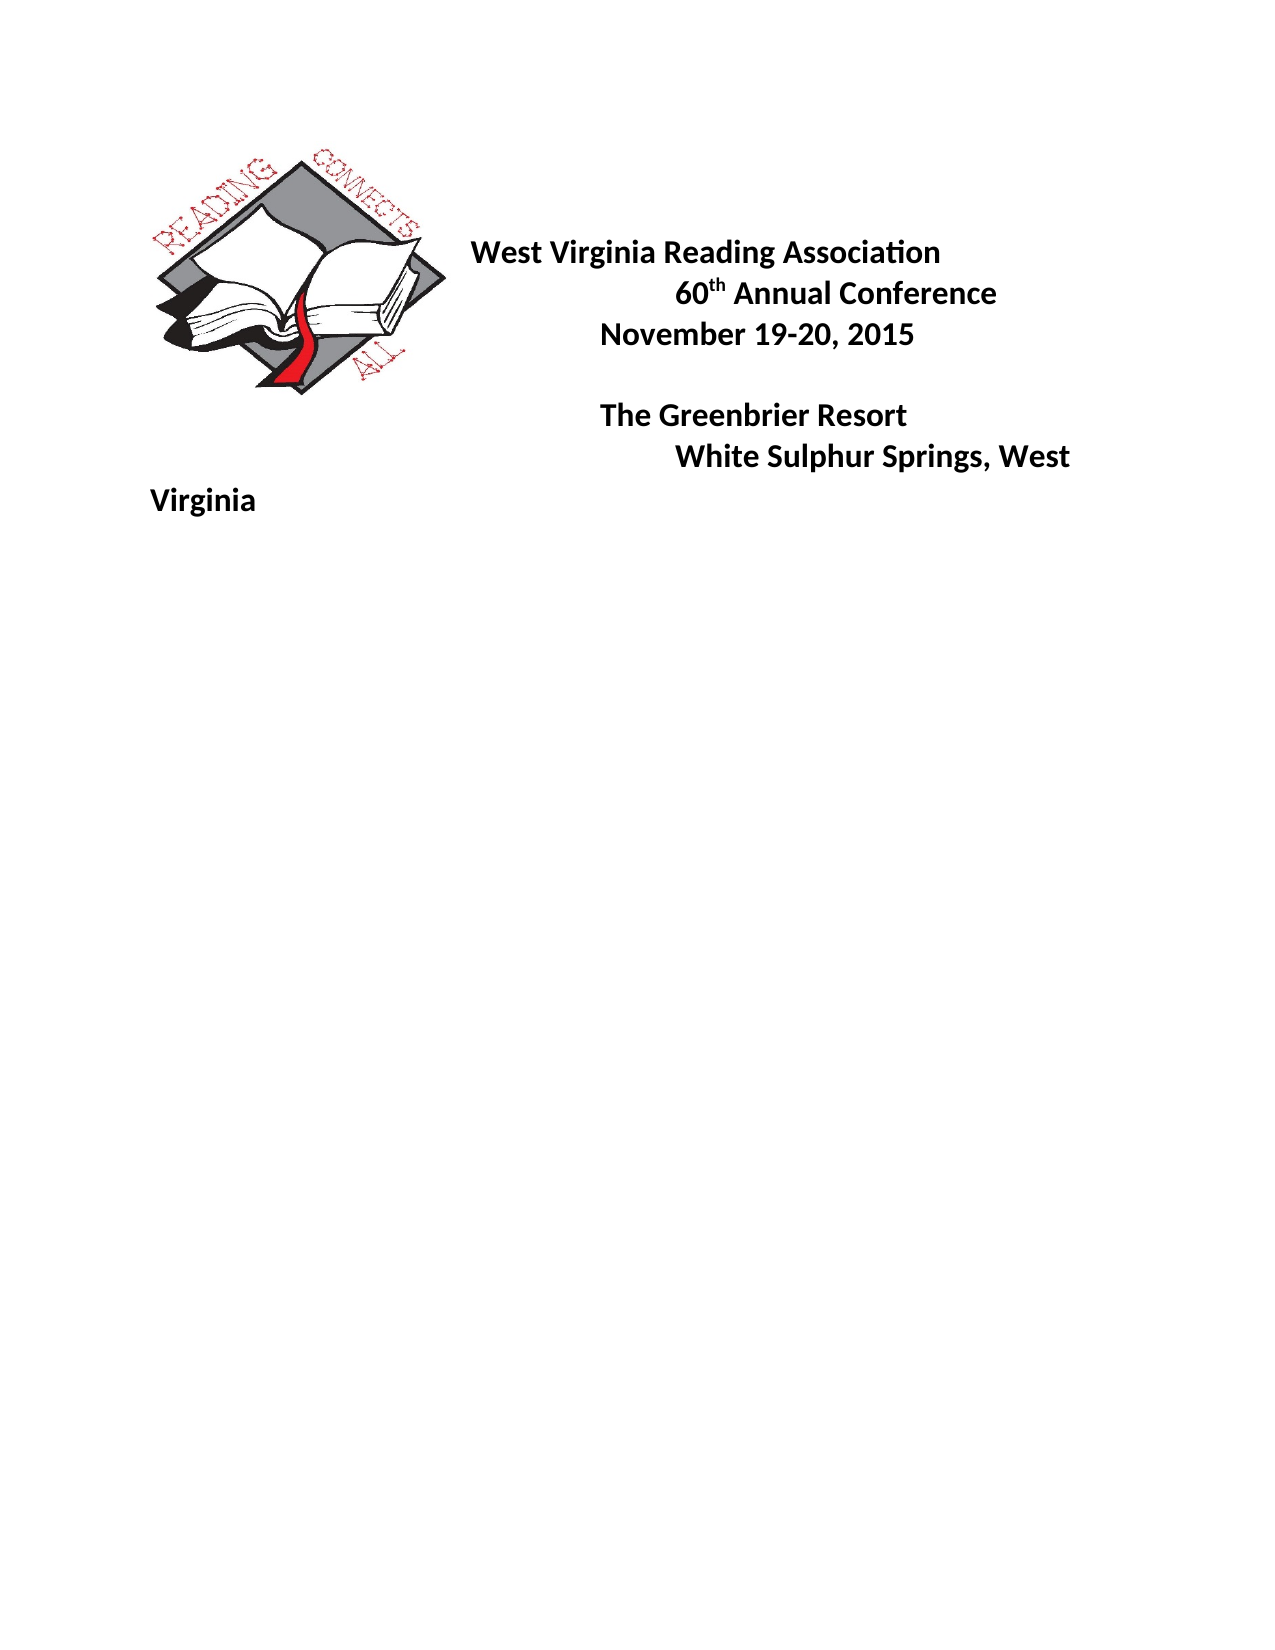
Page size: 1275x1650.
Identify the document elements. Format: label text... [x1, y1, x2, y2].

text November 19-20, 2015 [452, 313, 1125, 354]
text West Virginia Reading Association [452, 231, 1125, 272]
text 60th Annual Conference [452, 272, 1125, 313]
picture [150, 141, 452, 424]
text The Greenbrier Resort White Sulphur Springs, West Virginia [150, 394, 1125, 521]
